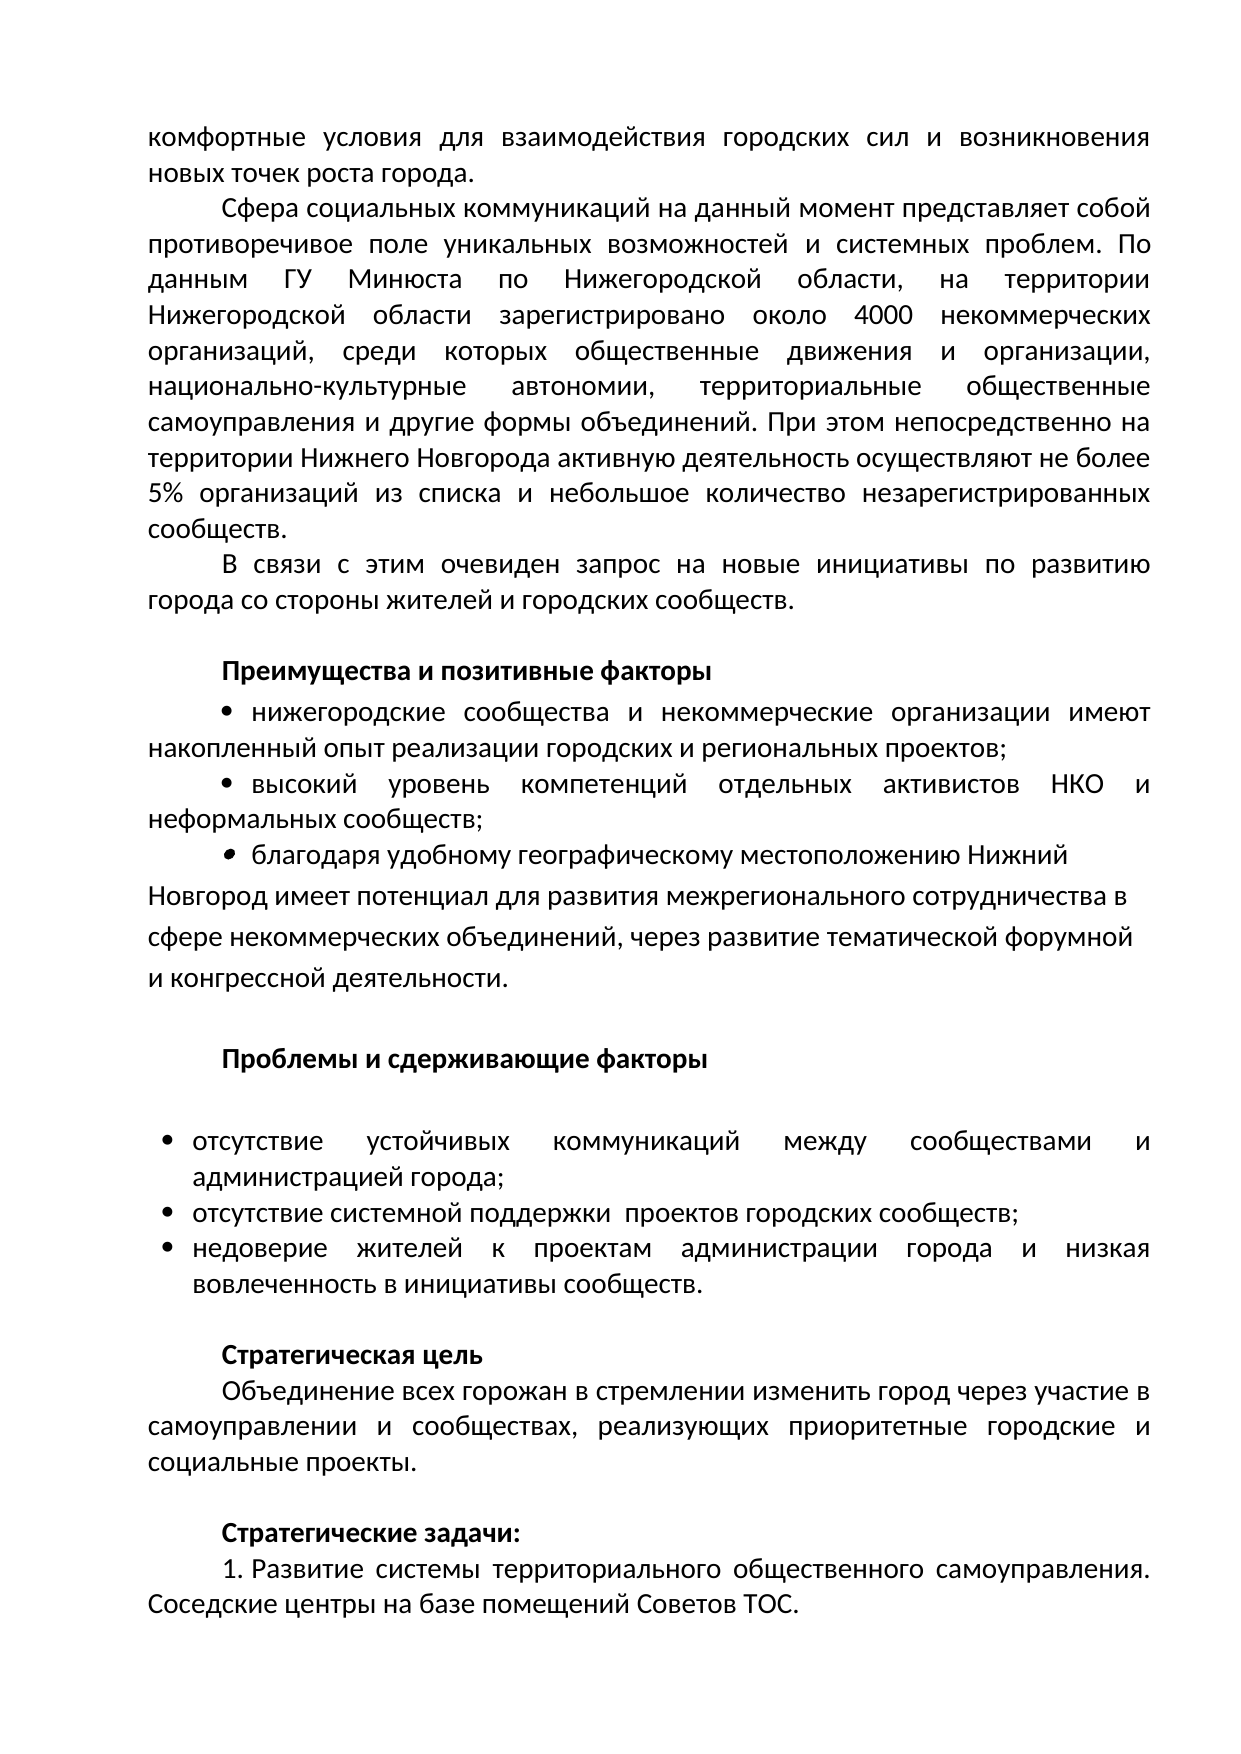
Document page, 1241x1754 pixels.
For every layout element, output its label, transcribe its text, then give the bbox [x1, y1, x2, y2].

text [148, 118, 1152, 189]
list отсутствие системной поддержки проектов городских сообществ; [162, 1194, 1152, 1229]
text Проблемы и сдерживающие факторы [148, 1041, 1152, 1076]
list отсутствие устойчивых коммуникаций между сообществами и администрацией города; [162, 1122, 1152, 1194]
text Стратегические задачи: [148, 1514, 1152, 1550]
text Преимущества и позитивные факторы [148, 652, 1152, 688]
list благодаря удобному географическому местоположению Нижний Новгород имеет потенциал для развития межрегионального сотрудничества в сфере некоммерческих объединений, через развитие тематической форумной и конгрессной деятельности. [148, 836, 1152, 994]
list высокий уровень компетенций отдельных активистов НКО и неформальных сообществ; [148, 765, 1152, 836]
text В связи с этим очевиден запрос на новые инициативы по развитию города со стороны жителей и городских сообществ. [148, 546, 1152, 617]
text Стратегическая цель [148, 1336, 1152, 1372]
list Развитие системы территориального общественного самоуправления. Соседские центры на базе помещений Советов ТОС. [148, 1550, 1152, 1621]
list недоверие жителей к проектам администрации города и низкая вовлеченность в инициативы сообществ. [162, 1229, 1152, 1301]
text Сфера социальных коммуникаций на данный момент представляет собой противоречивое поле уникальных возможностей и системных проблем. По данным ГУ Минюста по Нижегородской области, на территории Нижегородской области зарегистрировано около 4000 некоммерческих организаций, среди которых общественные движения и организации, национально-культурные автономии, территориальные общественные самоуправления и другие формы объединений. При этом непосредственно на территории Нижнего Новгорода активную деятельность осуществляют не более 5% организаций из списка и небольшое количество незарегистрированных сообществ. [148, 189, 1152, 546]
text Объединение всех горожан в стремлении изменить город через участие в самоуправлении и сообществах, реализующих приоритетные городские и социальные проекты. [148, 1372, 1152, 1479]
list нижегородские сообщества и некоммерческие организации имеют накопленный опыт реализации городских и региональных проектов; [148, 693, 1152, 765]
